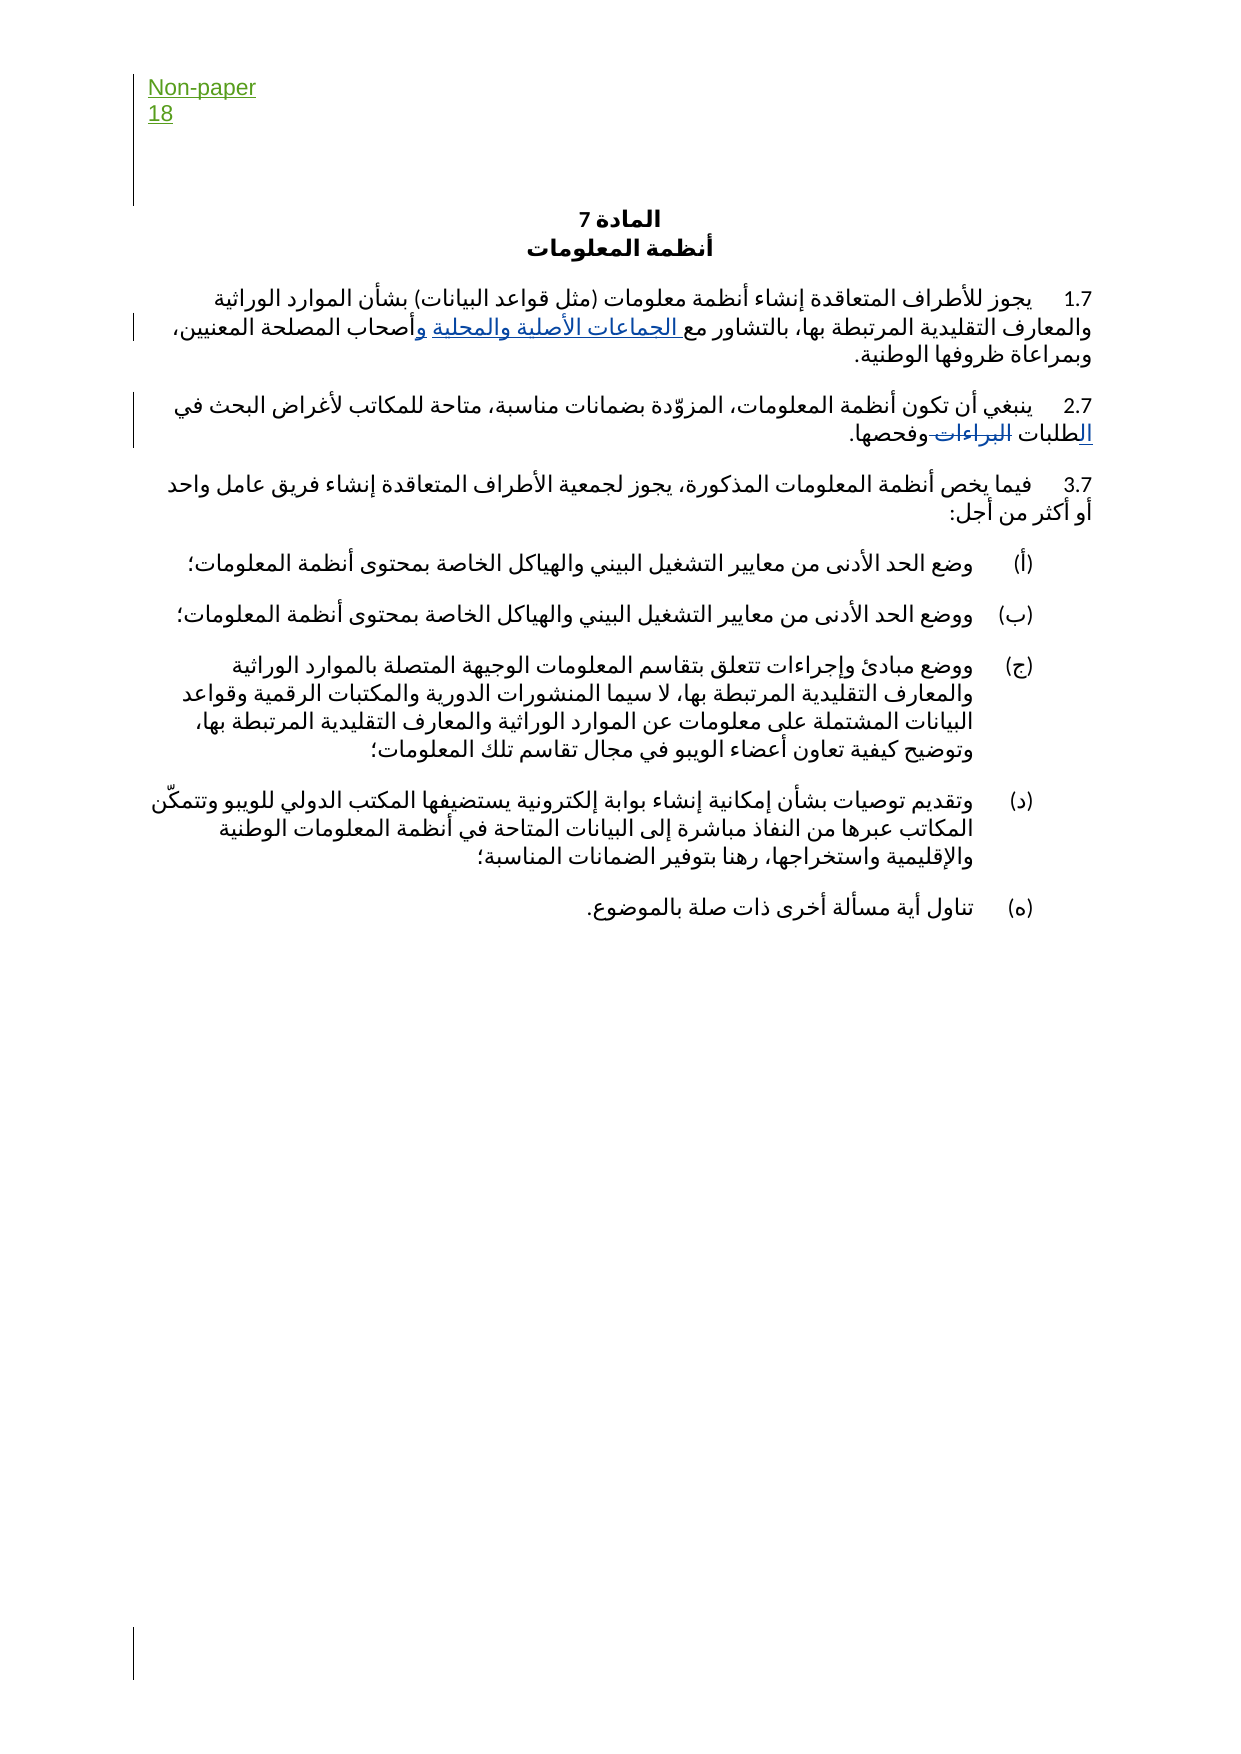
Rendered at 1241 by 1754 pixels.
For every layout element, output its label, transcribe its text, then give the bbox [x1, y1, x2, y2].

list (ج) ووضع مبادئ وإجراءات تتعلق بتقاسم المعلومات الوجيهة المتصلة بالموارد الوراثية والمعارف التقليدية المرتبطة بها، لا سيما المنشورات الدورية والمكتبات الرقمية وقواعد البيانات المشتملة على معلومات عن الموارد الوراثية والمعارف التقليدية المرتبطة بها، وتوضيح كيفية تعاون أعضاء الويبو في مجال تقاسم تلك المعلومات؛ [148, 651, 1033, 763]
text 1.7 يجوز للأطراف المتعاقدة إنشاء أنظمة معلومات (مثل قواعد البيانات) بشأن الموارد الوراثية والمعارف التقليدية المرتبطة بها، بالتشاور مع أصحاب المصلحة المعنيين، وبمراعاة ظروفها الوطنية. [148, 284, 1092, 369]
list (ب) ووضع الحد الأدنى من معايير التشغيل البيني والهياكل الخاصة بمحتوى أنظمة المعلومات؛ [148, 600, 1092, 628]
text 2.7 ينبغي أن تكون أنظمة المعلومات، المزوّدة بضمانات مناسبة، متاحة للمكاتب لأغراض البحث في طلبات وفحصها. [148, 392, 1092, 448]
list 3.7 فيما يخص أنظمة المعلومات المذكورة، يجوز لجمعية الأطراف المتعاقدة إنشاء فريق عامل واحد أو أكثر من أجل: [148, 471, 1092, 527]
list (أ) وضع الحد الأدنى من معايير التشغيل البيني والهياكل الخاصة بمحتوى أنظمة المعلومات؛ [148, 549, 1092, 577]
list أنظمة المعلومات [148, 234, 1092, 262]
list (ه) تناول أية مسألة أخرى ذات صلة بالموضوع. [148, 893, 1092, 921]
list المادة 7 [148, 206, 1092, 234]
list (د) وتقديم توصيات بشأن إمكانية إنشاء بوابة إلكترونية يستضيفها المكتب الدولي للويبو وتتمكّن المكاتب عبرها من النفاذ مباشرة إلى البيانات المتاحة في أنظمة المعلومات الوطنية والإقليمية واستخراجها، رهنا بتوفير الضمانات المناسبة؛ [148, 786, 1033, 870]
